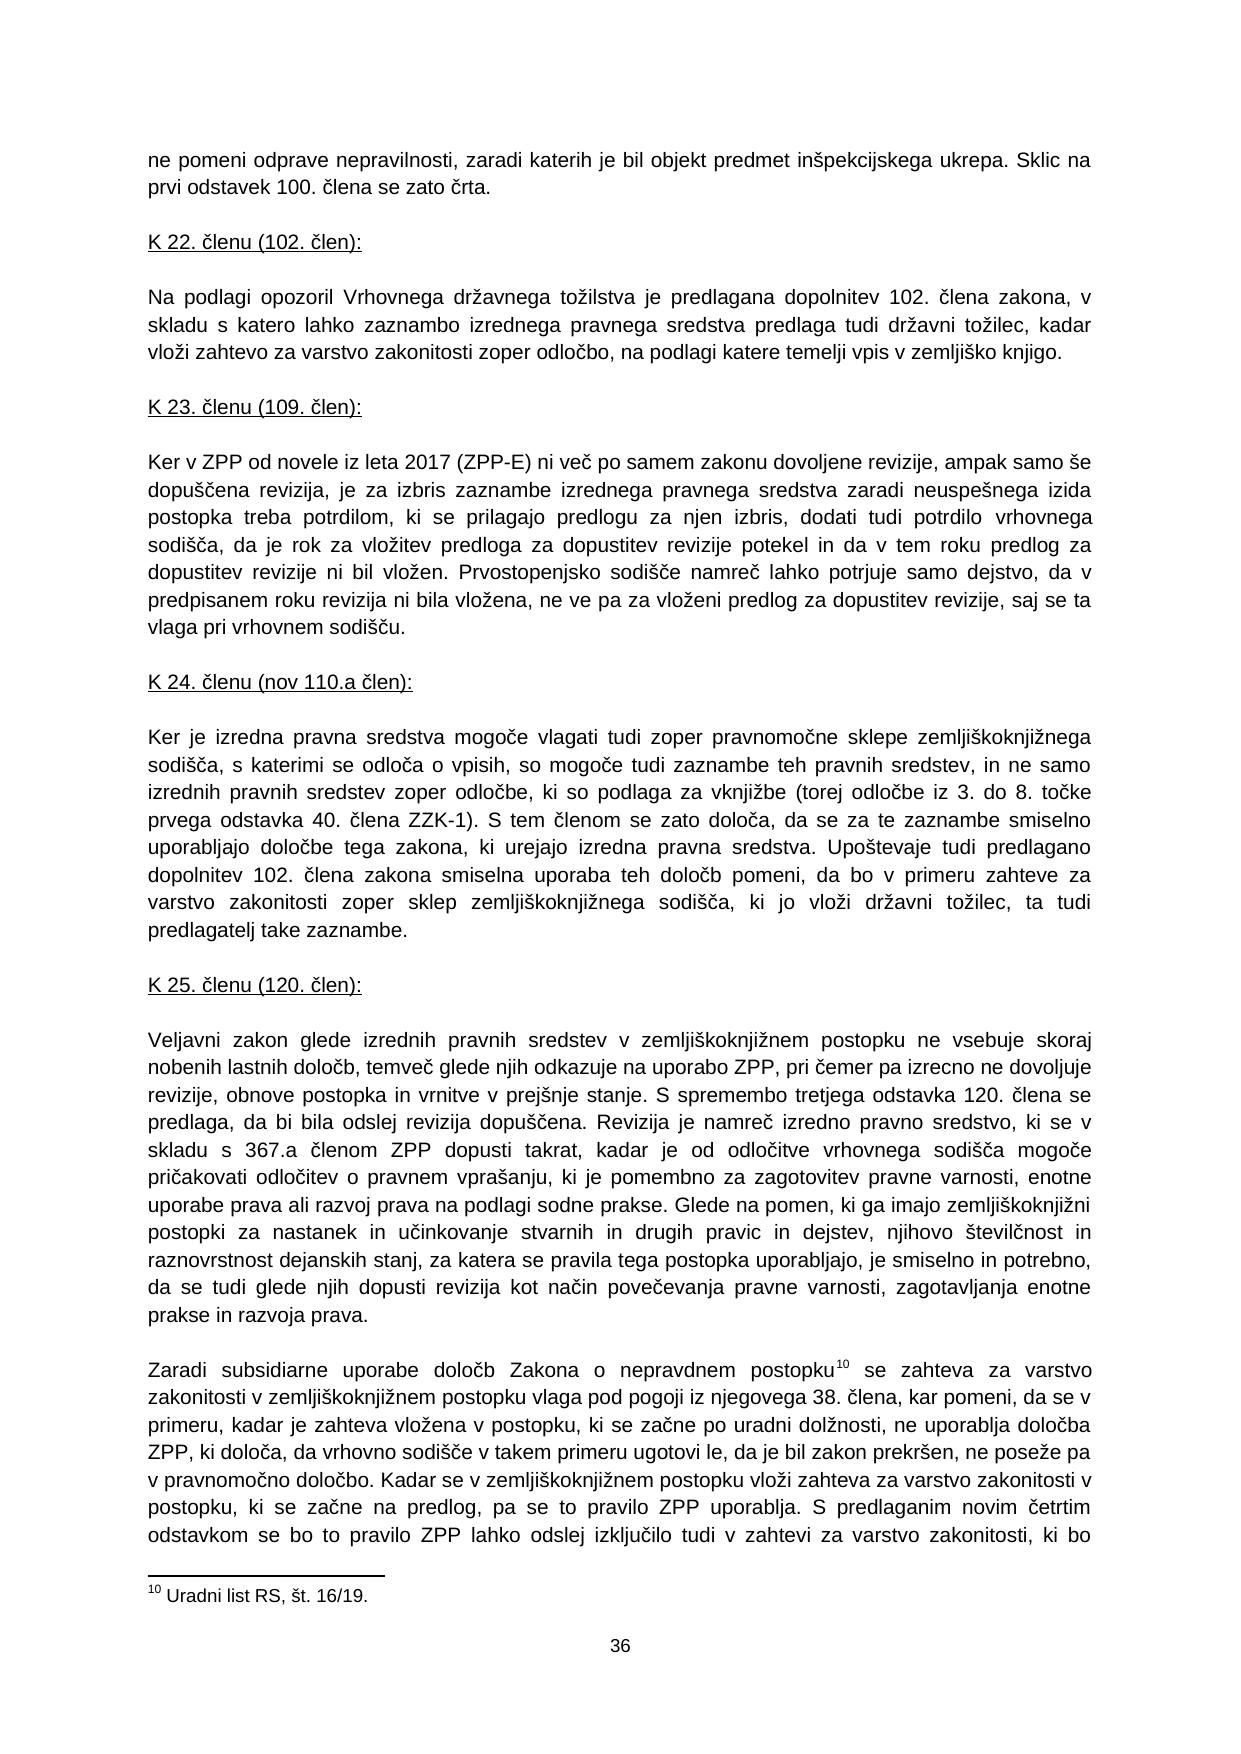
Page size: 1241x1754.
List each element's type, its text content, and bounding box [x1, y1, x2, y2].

text K 22. členu (102. člen): [148, 230, 1093, 254]
text Ker v ZPP od novele iz leta 2017 (ZPP-E) ni več po samem zakonu dovoljene revizije, ampak samo še dopuščena revizija, je za izbris zaznambe izrednega pravnega sredstva zaradi neuspešnega izida postopka treba potrdilom, ki se prilagajo predlogu za njen izbris, dodati tudi potrdilo vrhovnega sodišča, da je rok za vložitev predloga za dopustitev revizije potekel in da v tem roku predlog za dopustitev revizije ni bil vložen. Prvostopenjsko sodišče namreč lahko potrjuje samo dejstvo, da v predpisanem roku revizija ni bila vložena, ne ve pa za vloženi predlog za dopustitev revizije, saj se ta vlaga pri vrhovnem sodišču. [148, 450, 1093, 533]
text Ker je izredna pravna sredstva mogoče vlagati tudi zoper pravnomočne sklepe zemljiškoknjižnega sodišča, s katerimi se odloča o vpisih, so mogoče tudi zaznambe teh pravnih sredstev, in ne samo izrednih pravnih sredstev zoper odločbe, ki so podlaga za vknjižbe (torej odločbe iz 3. do 8. točke prvega odstavka 40. člena ZZK-1). S tem členom se zato določa, da se za te zaznambe smiselno uporabljajo določbe tega zakona, ki urejajo izredna pravna sredstva. Upoštevaje tudi predlagano dopolnitev 102. člena zakona smiselna uporaba teh določb pomeni, da bo v primeru zahteve za varstvo zakonitosti zoper sklep zemljiškoknjižnega sodišča, ki jo vloži državni tožilec, ta tudi predlagatelj take zaznambe. [148, 725, 1093, 942]
text K 25. členu (120. člen): [148, 973, 1093, 997]
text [148, 148, 1093, 199]
text Veljavni zakon glede izrednih pravnih sredstev v zemljiškoknjižnem postopku ne vsebuje skoraj nobenih lastnih določb, temveč glede njih odkazuje na uporabo ZPP, pri čemer pa izrecno ne dovoljuje revizije, obnove postopka in vrnitve v prejšnje stanje. S spremembo tretjega odstavka 120. člena se predlaga, da bi bila odslej revizija dopuščena. Revizija je namreč izredno pravno sredstvo, ki se v skladu s 367.a členom ZPP dopusti takrat, kadar je od odločitve vrhovnega sodišča mogoče pričakovati odločitev o pravnem vprašanju, ki je pomembno za zagotovitev pravne varnosti, enotne uporabe prava ali razvoj prava na podlagi sodne prakse. Glede na pomen, ki ga imajo zemljiškoknjižni postopki za nastanek in učinkovanje stvarnih in drugih pravic in dejstev, njihovo številčnost in raznovrstnost dejanskih stanj, za katera se pravila tega postopka uporabljajo, je smiselno in potrebno, da se tudi glede njih dopusti revizija kot način povečevanja pravne varnosti, zagotavljanja enotne prakse in razvoja prava. [148, 1028, 1093, 1327]
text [148, 1358, 1093, 1547]
text K 24. členu (nov 110.a člen): [148, 670, 1093, 694]
text K 23. členu (109. člen): [148, 395, 1093, 419]
text Na podlagi opozoril Vrhovnega državnega tožilstva je predlagana dopolnitev 102. člena zakona, v skladu s katero lahko zaznambo izrednega pravnega sredstva predlaga tudi državni tožilec, kadar vloži zahtevo za varstvo zakonitosti zoper odločbo, na podlagi katere temelji vpis v zemljiško knjigo. [148, 285, 1093, 364]
